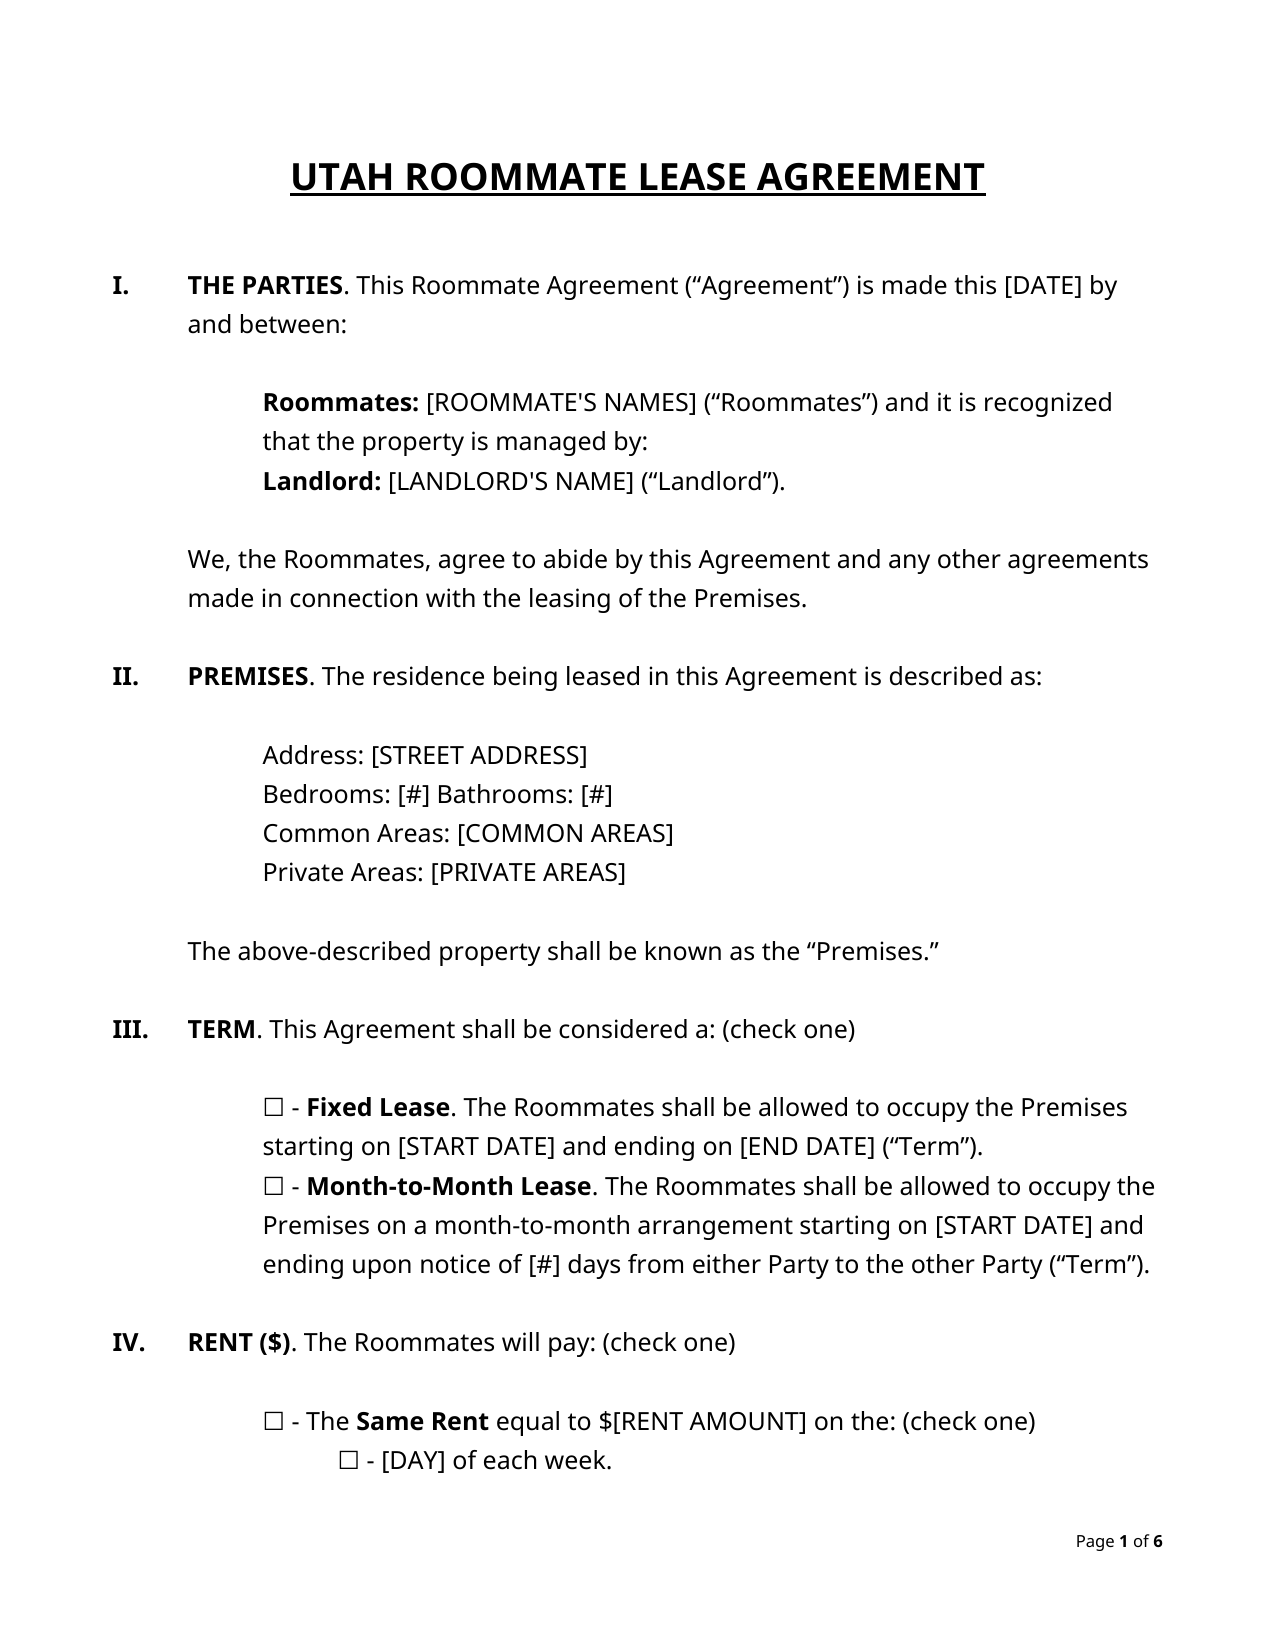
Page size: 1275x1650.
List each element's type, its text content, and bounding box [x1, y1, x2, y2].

list RENT ($). The Roommates will pay: (check one) [112, 1325, 1162, 1359]
list TERM. This Agreement shall be considered a: (check one) [112, 1011, 1162, 1046]
text The above-described property shall be known as the “Premises.” [187, 933, 1162, 967]
text - Month-to-Month Lease. The Roommates shall be allowed to occupy the Premises on a month-to-month arrangement starting on [START DATE] and ending upon notice of [#] days from either Party to the other Party (“Term”). [262, 1168, 1162, 1281]
text Bedrooms: [#] Bathrooms: [#] [262, 776, 1162, 811]
text - Fixed Lease. The Roommates shall be allowed to occupy the Premises starting on [START DATE] and ending on [END DATE] (“Term”). [262, 1090, 1162, 1163]
text We, the Roommates, agree to abide by this Agreement and any other agreements made in connection with the leasing of the Premises. [187, 541, 1162, 615]
text UTAH ROOMMATE LEASE AGREEMENT [112, 150, 1162, 201]
text - The Same Rent equal to $[RENT AMOUNT] on the: (check one) [262, 1403, 1162, 1437]
text Landlord: [LANDLORD'S NAME] (“Landlord”). [262, 463, 1162, 497]
text Address: [STREET ADDRESS] [262, 737, 1162, 771]
text Roommates: [ROOMMATE'S NAMES] (“Roommates”) and it is recognized that the property is managed by: [262, 385, 1162, 458]
list PREMISES. The residence being leased in this Agreement is described as: [112, 659, 1162, 693]
text Common Areas: [COMMON AREAS] [262, 816, 1162, 850]
list THE PARTIES. This Roommate Agreement (“Agreement”) is made this [DATE] by and between: [112, 267, 1162, 341]
text Private Areas: [PRIVATE AREAS] [262, 855, 1162, 889]
text - [DAY] of each week. [337, 1442, 1162, 1476]
